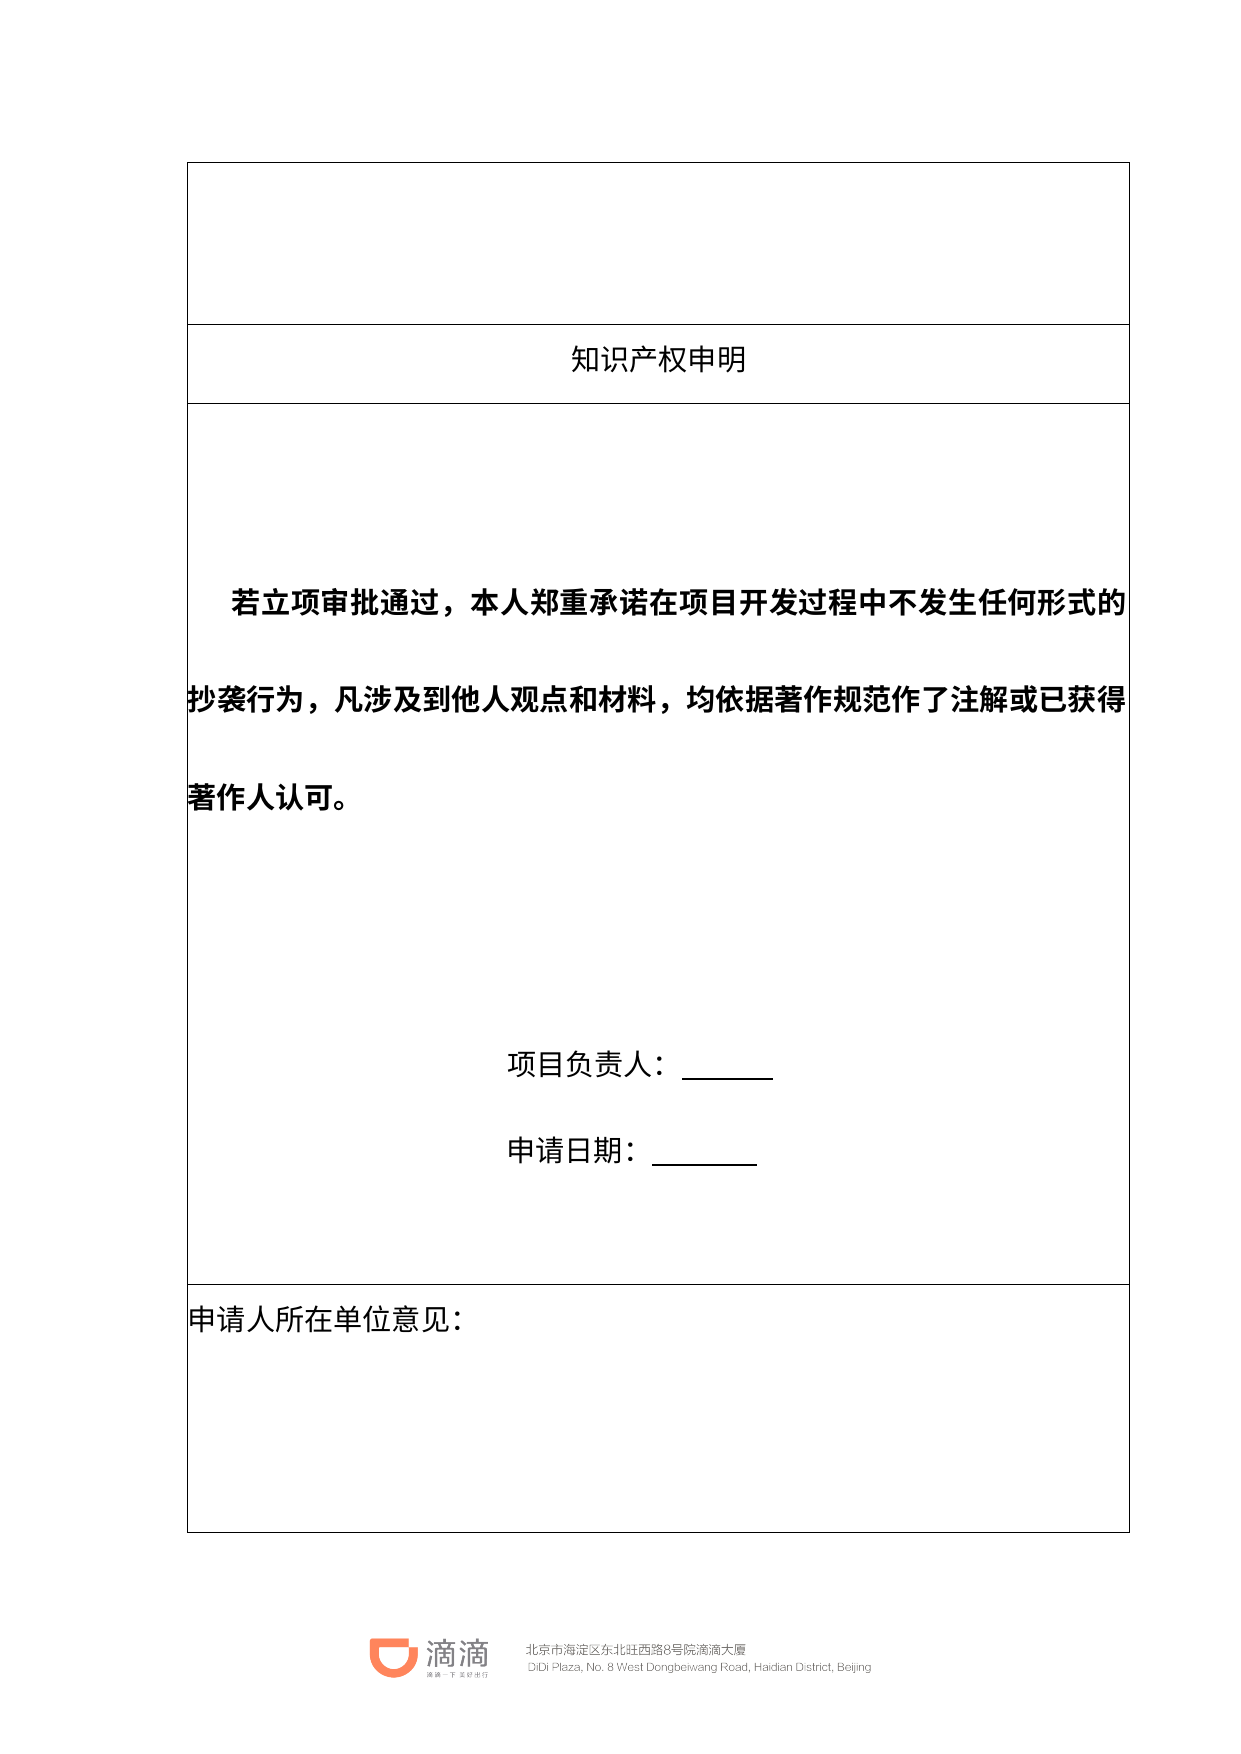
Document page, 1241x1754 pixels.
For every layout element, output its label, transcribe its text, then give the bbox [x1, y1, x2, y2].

table_cell 若立项审批通过，本人郑重承诺在项目开发过程中不发生任何形式的抄袭行为，凡涉及到他人观点和材料，均依据著作规范作了注解或已获得著作人认可。 项目负责人： 申请日期： [188, 404, 1129, 1284]
table_cell [188, 163, 1129, 324]
table_cell 知识产权申明 [188, 325, 1129, 403]
picture [369, 1638, 871, 1678]
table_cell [188, 1285, 1129, 1532]
